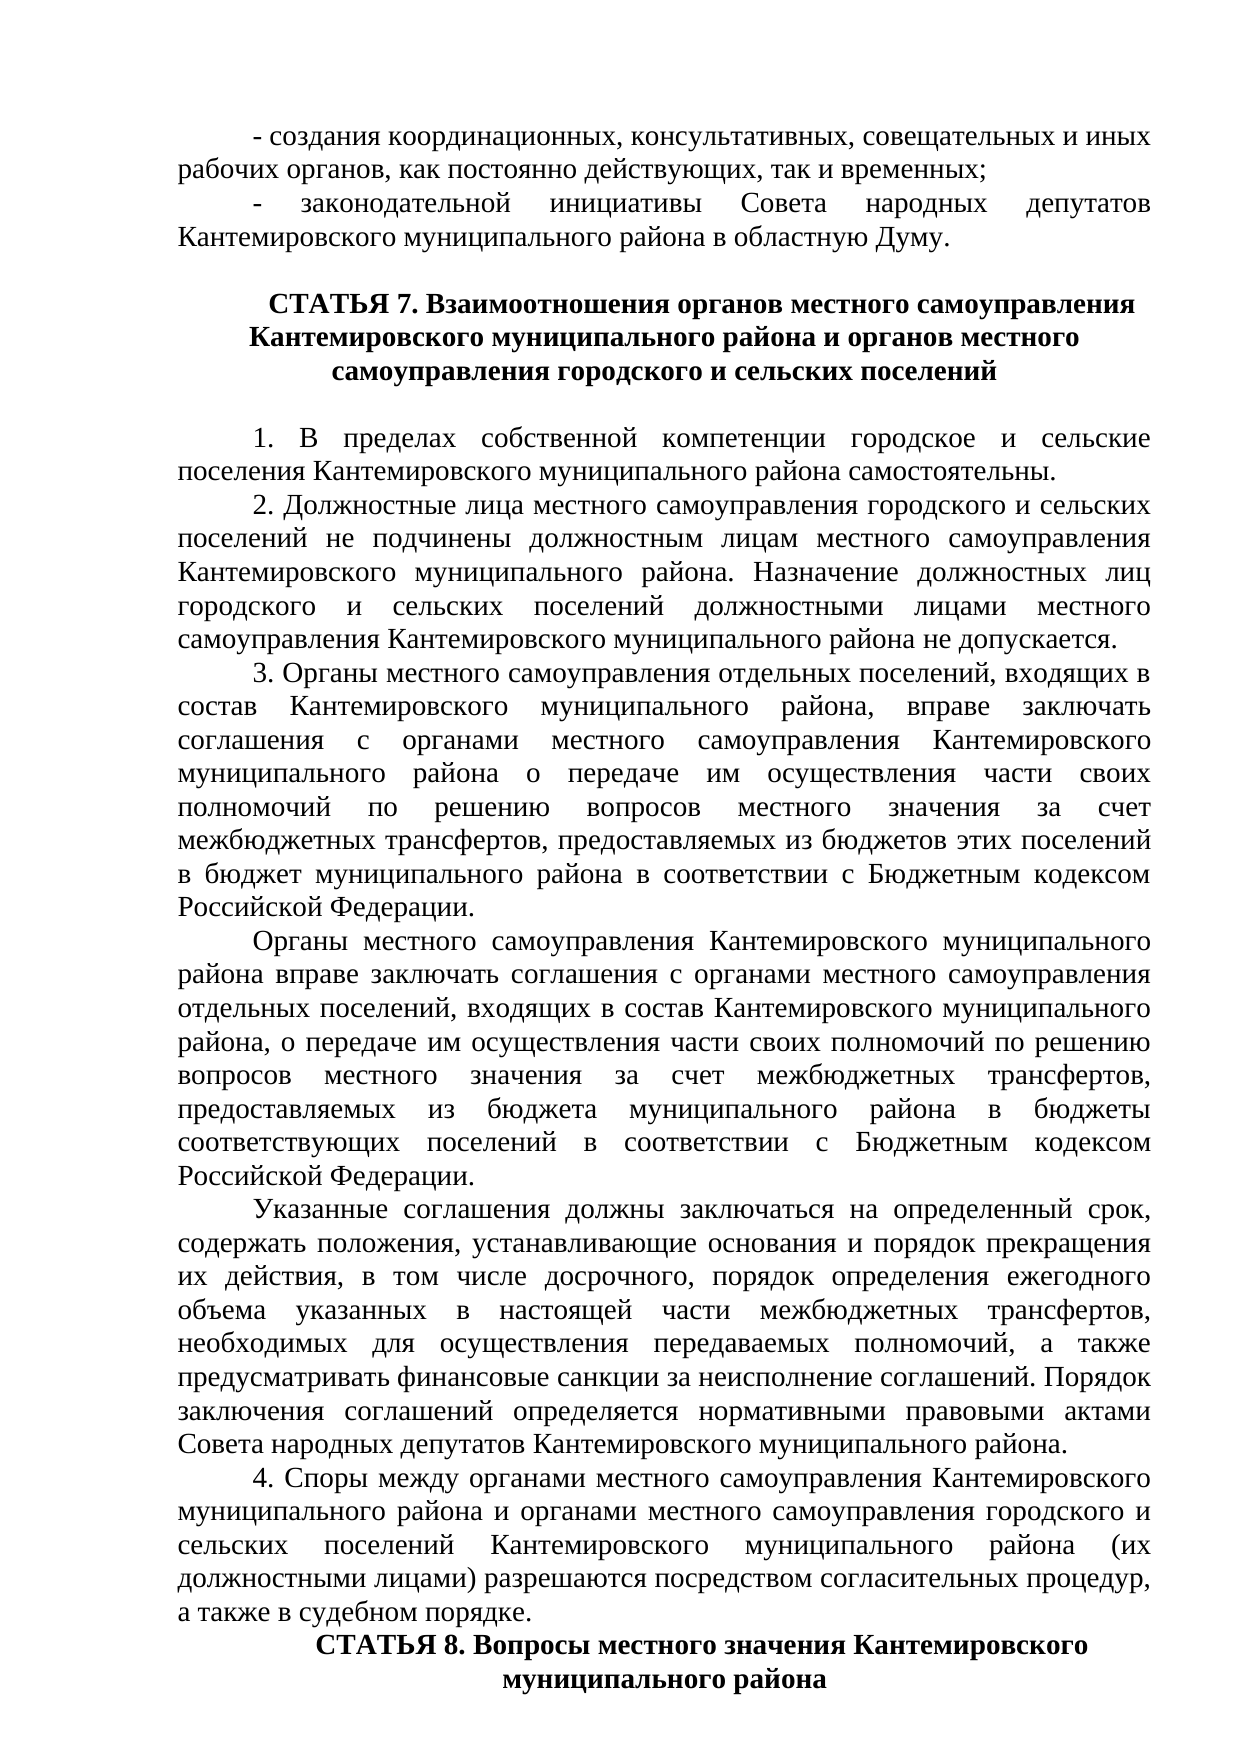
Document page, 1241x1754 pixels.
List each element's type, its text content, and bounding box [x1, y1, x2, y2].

text 1. В пределах собственной компетенции городское и сельские поселения Кантемировского муниципального района самостоятельны. [177, 420, 1152, 487]
text 2. Должностные лица местного самоуправления городского и сельских поселений не подчинены должностным лицам местного самоуправления Кантемировского муниципального района. Назначение должностных лиц городского и сельских поселений должностными лицами местного самоуправления Кантемировского муниципального района не допускается. [177, 487, 1152, 655]
text 4. Споры между органами местного самоуправления Кантемировского муниципального района и органами местного самоуправления городского и сельских поселений Кантемировского муниципального района (их должностными лицами) разрешаются посредством согласительных процедур, а также в судебном порядке. [177, 1460, 1152, 1627]
text 3. Органы местного самоуправления отдельных поселений, входящих в состав Кантемировского муниципального района, вправе заключать соглашения с органами местного самоуправления Кантемировского муниципального района о передаче им осуществления части своих полномочий по решению вопросов местного значения за счет межбюджетных трансфертов, предоставляемых из бюджетов этих поселений в бюджет муниципального района в соответствии с Бюджетным кодексом Российской Федерации. [177, 655, 1152, 923]
text - создания координационных, консультативных, совещательных и иных рабочих органов, как постоянно действующих, так и временных; [177, 118, 1152, 185]
text Указанные соглашения должны заключаться на определенный срок, содержать положения, устанавливающие основания и порядок прекращения их действия, в том числе досрочного, порядок определения ежегодного объема указанных в настоящей части межбюджетных трансфертов, необходимых для осуществления передаваемых полномочий, а также предусматривать финансовые санкции за неисполнение соглашений. Порядок заключения соглашений определяется нормативными правовыми актами Совета народных депутатов Кантемировского муниципального района. [177, 1191, 1152, 1460]
text СТАТЬЯ 8. Вопросы местного значения Кантемировского муниципального района [177, 1627, 1152, 1694]
text Органы местного самоуправления Кантемировского муниципального района вправе заключать соглашения с органами местного самоуправления отдельных поселений, входящих в состав Кантемировского муниципального района, о передаче им осуществления части своих полномочий по решению вопросов местного значения за счет межбюджетных трансфертов, предоставляемых из бюджета муниципального района в бюджеты соответствующих поселений в соответствии с Бюджетным кодексом Российской Федерации. [177, 923, 1152, 1191]
text СТАТЬЯ 7. Взаимоотношения органов местного самоуправления Кантемировского муниципального района и органов местного самоуправления городского и сельских поселений [177, 286, 1152, 386]
text - законодательной инициативы Совета народных депутатов Кантемировского муниципального района в областную Думу. [177, 185, 1152, 252]
